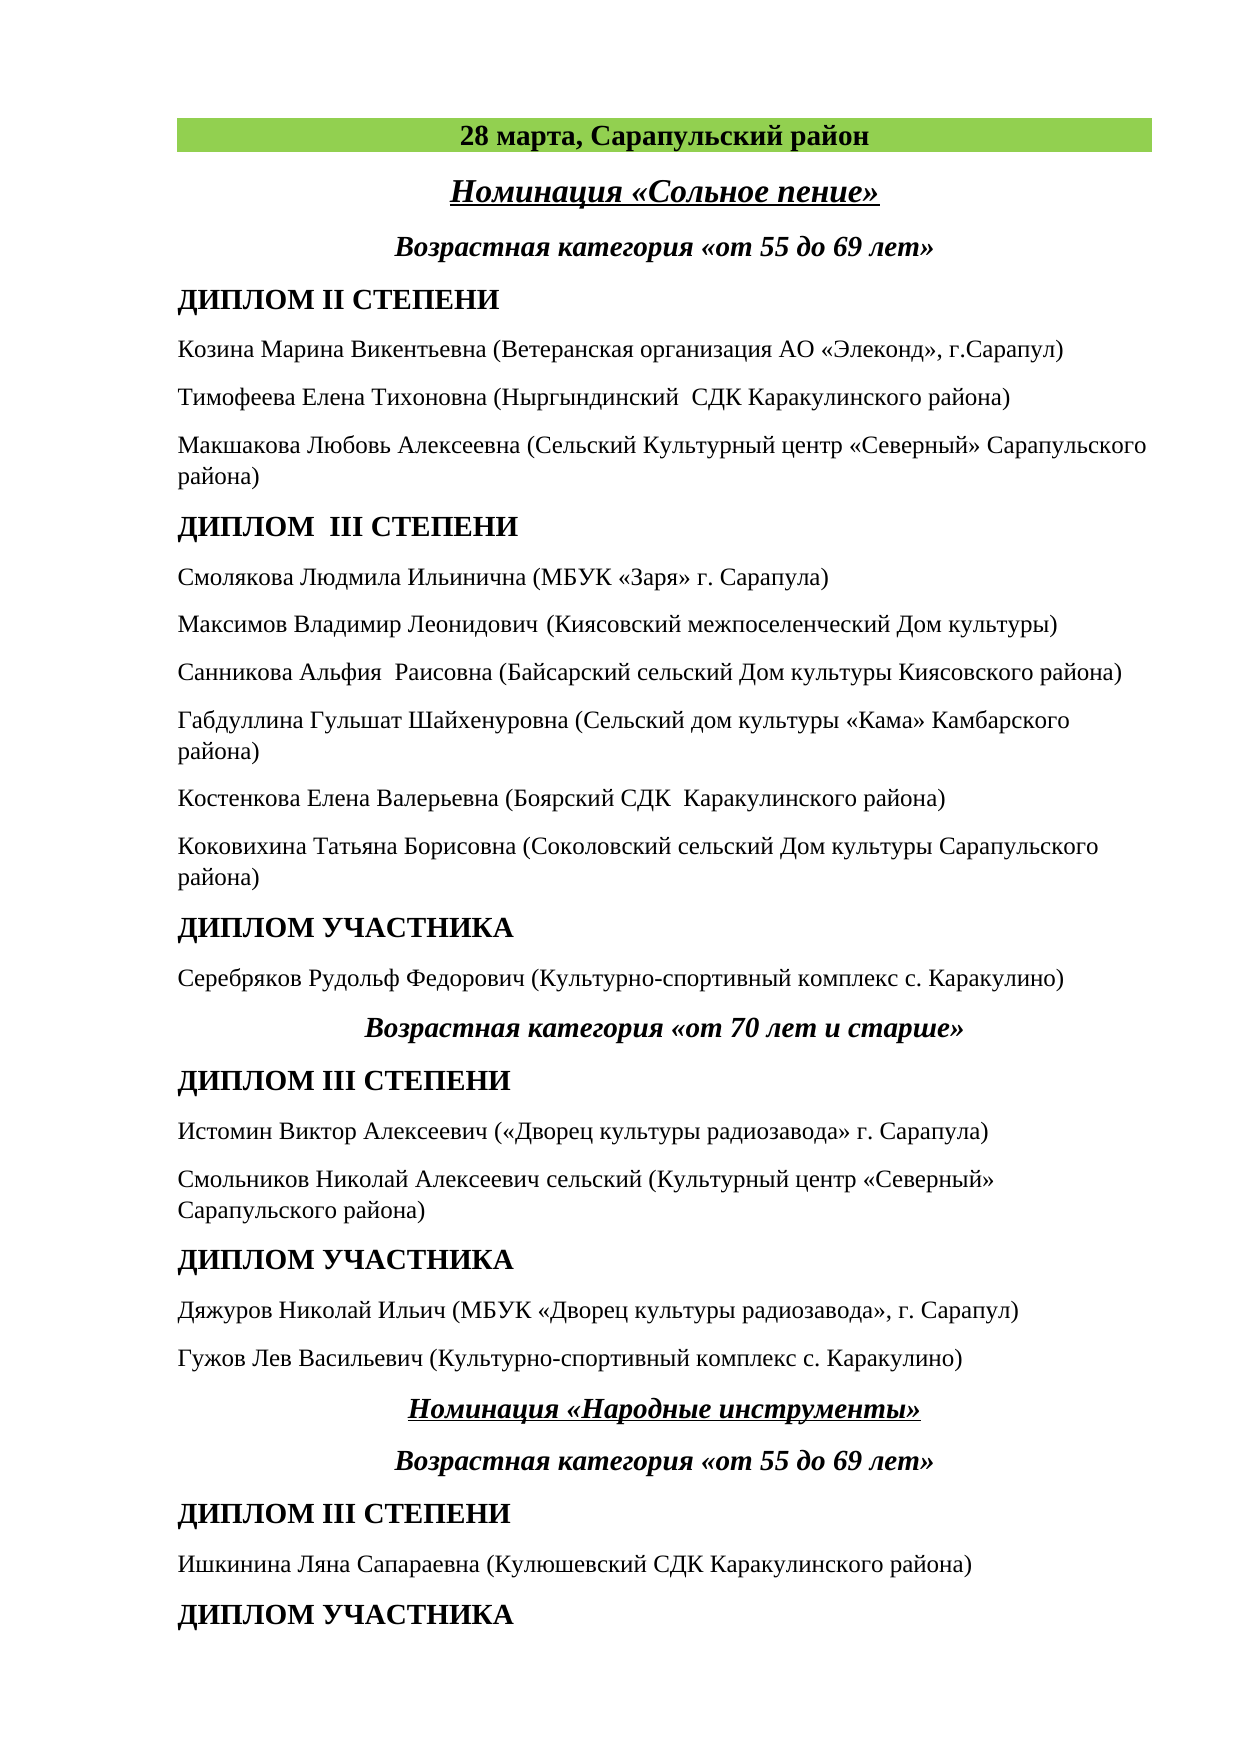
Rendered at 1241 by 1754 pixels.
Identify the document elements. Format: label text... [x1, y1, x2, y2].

text ДИПЛОМ III СТЕПЕНИ [177, 509, 1152, 542]
text ДИПЛОМ УЧАСТНИКА [177, 1597, 1152, 1630]
text Номинация «Народные инструменты» [177, 1391, 1152, 1424]
text Смольников Николай Алексеевич сельский (Культурный центр «Северный» Сарапульского района) [177, 1164, 1152, 1223]
text Ишкинина Ляна Сапараевна (Кулюшевский СДК Каракулинского района) [177, 1549, 1152, 1578]
text Смолякова Людмила Ильинична (МБУК «Заря» г. Сарапула) [177, 562, 1152, 590]
text Возрастная категория «от 55 до 69 лет» [177, 1443, 1152, 1477]
text ДИПЛОМ II СТЕПЕНИ [177, 282, 1152, 315]
text Возрастная категория «от 55 до 69 лет» [177, 229, 1152, 262]
text Гужов Лев Васильевич (Культурно-спортивный комплекс с. Каракулино) [177, 1343, 1152, 1372]
text Номинация «Сольное пение» [177, 171, 1152, 209]
text ДИПЛОМ III СТЕПЕНИ [177, 1063, 1152, 1097]
text 28 марта, Сарапульский район [177, 118, 1152, 152]
text Козина Марина Викентьевна (Ветеранская организация АО «Элеконд», г.Сарапул) [177, 334, 1152, 363]
text ДИПЛОМ УЧАСТНИКА [177, 910, 1152, 943]
text ДИПЛОМ III СТЕПЕНИ [177, 1496, 1152, 1530]
text Тимофеева Елена Тихоновна (Ныргындинский СДК Каракулинского района) [177, 382, 1152, 411]
text Возрастная категория «от 70 лет и старше» [177, 1010, 1152, 1044]
text Коковихина Татьяна Борисовна (Соколовский сельский Дом культуры Сарапульского района) [177, 831, 1152, 891]
text Дяжуров Николай Ильич (МБУК «Дворец культуры радиозавода», г. Сарапул) [177, 1295, 1152, 1324]
text ДИПЛОМ УЧАСТНИКА [177, 1242, 1152, 1276]
text Габдуллина Гульшат Шайхенуровна (Сельский дом культуры «Кама» Камбарского района) [177, 705, 1152, 764]
text Истомин Виктор Алексеевич («Дворец культуры радиозавода» г. Сарапула) [177, 1116, 1152, 1145]
text Макшакова Любовь Алексеевна (Сельский Культурный центр «Северный» Сарапульского района) [177, 430, 1152, 490]
text Санникова Альфия Раисовна (Байсарский сельский Дом культуры Киясовского района) [177, 657, 1152, 686]
text Костенкова Елена Валерьевна (Боярский СДК Каракулинского района) [177, 783, 1152, 812]
text Серебряков Рудольф Федорович (Культурно-спортивный комплекс с. Каракулино) [177, 963, 1152, 991]
text Максимов Владимир Леонидович (Киясовский межпоселенческий Дом культуры) [177, 609, 1152, 638]
